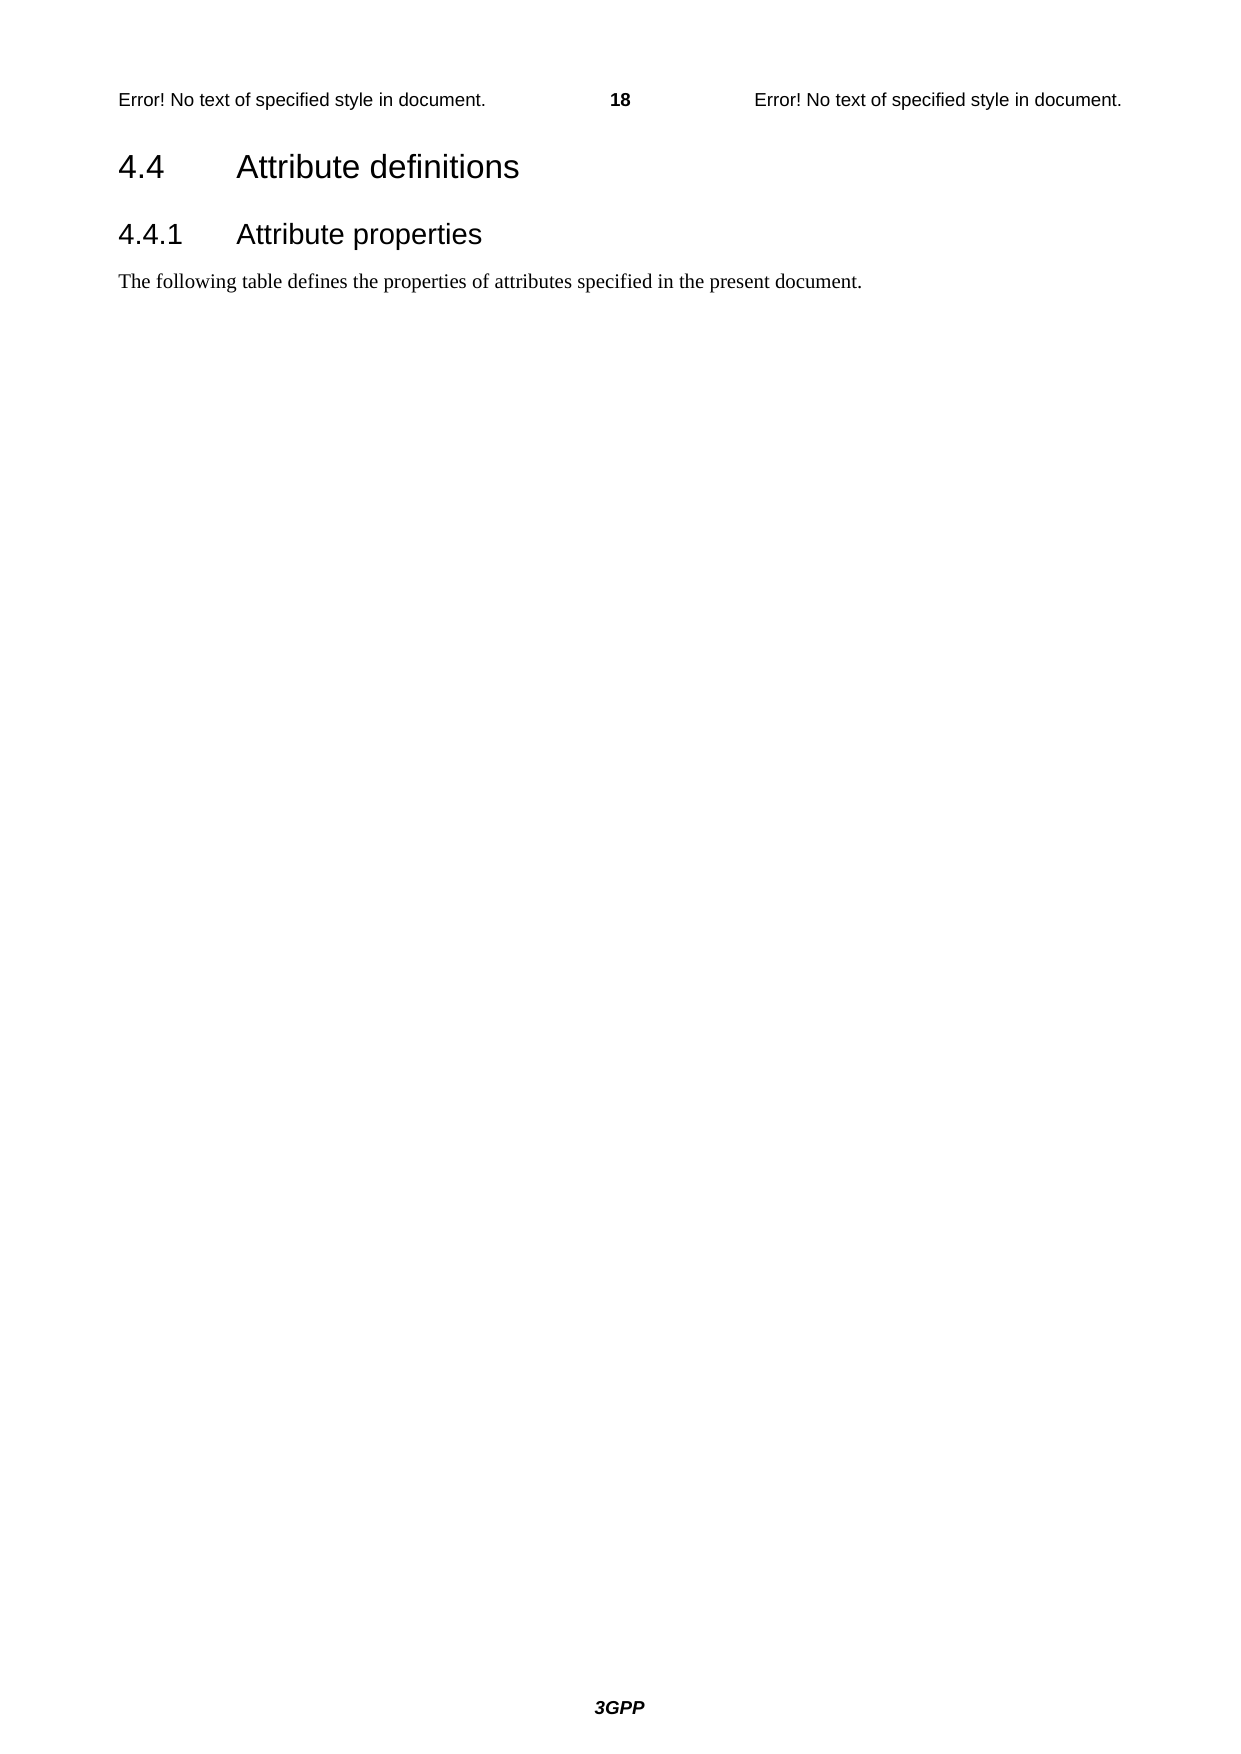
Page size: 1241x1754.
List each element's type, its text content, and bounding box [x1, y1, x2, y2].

subtitle 4.4.1 Attribute properties [118, 217, 1122, 251]
text The following table defines the properties of attributes specified in the present document. [118, 269, 1122, 293]
subtitle 4.4 Attribute definitions [118, 147, 1122, 186]
